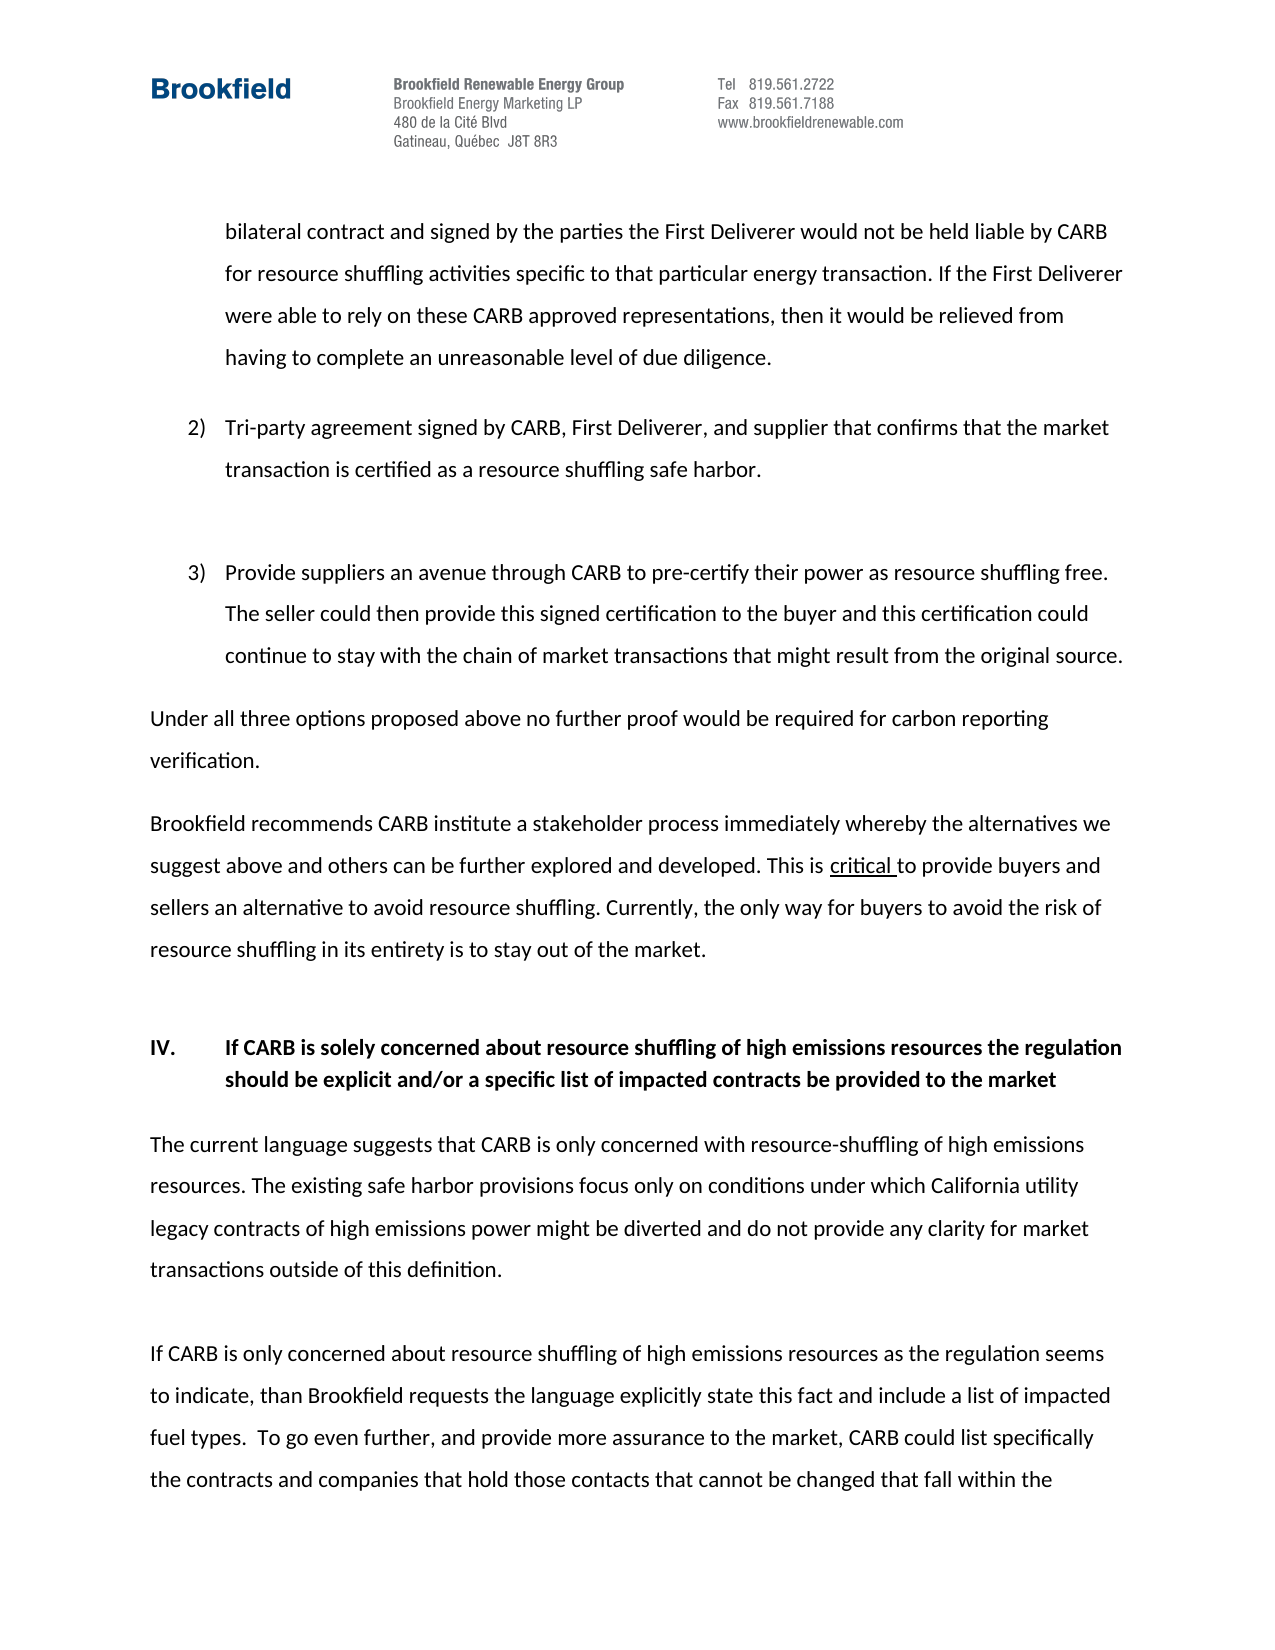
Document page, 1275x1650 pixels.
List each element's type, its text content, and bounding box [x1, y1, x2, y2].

picture [150, 75, 904, 169]
text Under all three options proposed above no further proof would be required for carbon reporting verification. [150, 704, 1125, 774]
text The current language suggests that CARB is only concerned with resource-shuffling of high emissions resources. The existing safe harbor provisions focus only on conditions under which California utility legacy contracts of high emissions power might be diverted and do not provide any clarity for market transactions outside of this definition. [150, 1130, 1125, 1284]
list If CARB is solely concerned about resource shuffling of high emissions resources the regulation should be explicit and/or a specific list of impacted contracts be provided to the market [150, 1033, 1125, 1093]
list Provide suppliers an avenue through CARB to pre-certify their power as resource shuffling free. The seller could then provide this signed certification to the buyer and this certification could continue to stay with the chain of market transactions that might result from the original source. [187, 558, 1125, 669]
list Tri-party agreement signed by CARB, First Deliverer, and supplier that confirms that the market transaction is certified as a resource shuffling safe harbor. [187, 413, 1125, 483]
text Brookfield recommends CARB institute a stakeholder process immediately whereby the alternatives we suggest above and others can be further explored and developed. This is critical to provide buyers and sellers an alternative to avoid resource shuffling. Currently, the only way for buyers to avoid the risk of resource shuffling in its entirety is to stay out of the market. [150, 809, 1125, 963]
